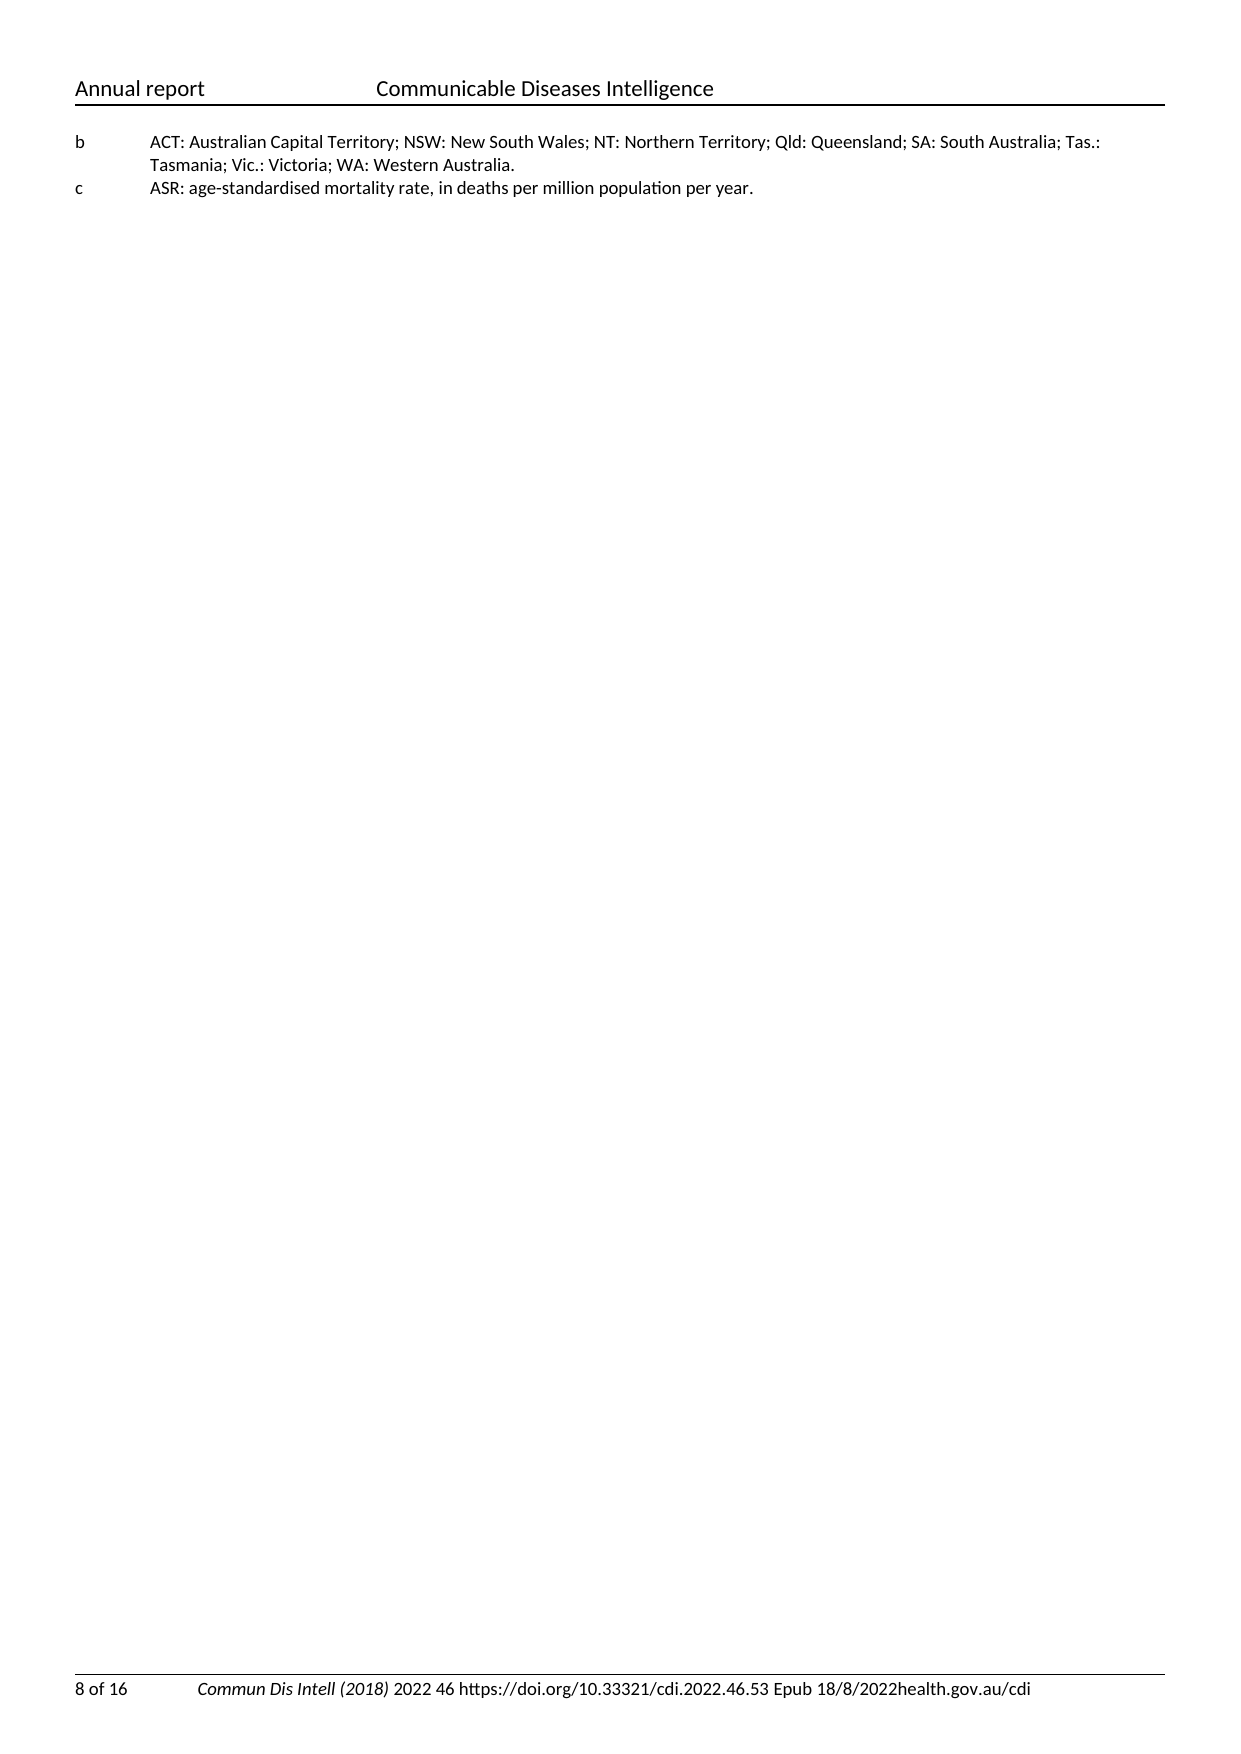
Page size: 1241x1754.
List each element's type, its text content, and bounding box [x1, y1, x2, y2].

text c ASR: age-standardised mortality rate, in deaths per million population per year. [75, 176, 1165, 199]
text b ACT: Australian Capital Territory; NSW: New South Wales; NT: Northern Territory; Qld: Queensland; SA: South Australia; Tas.: Tasmania; Vic.: Victoria; WA: Western Australia. [75, 130, 1165, 176]
